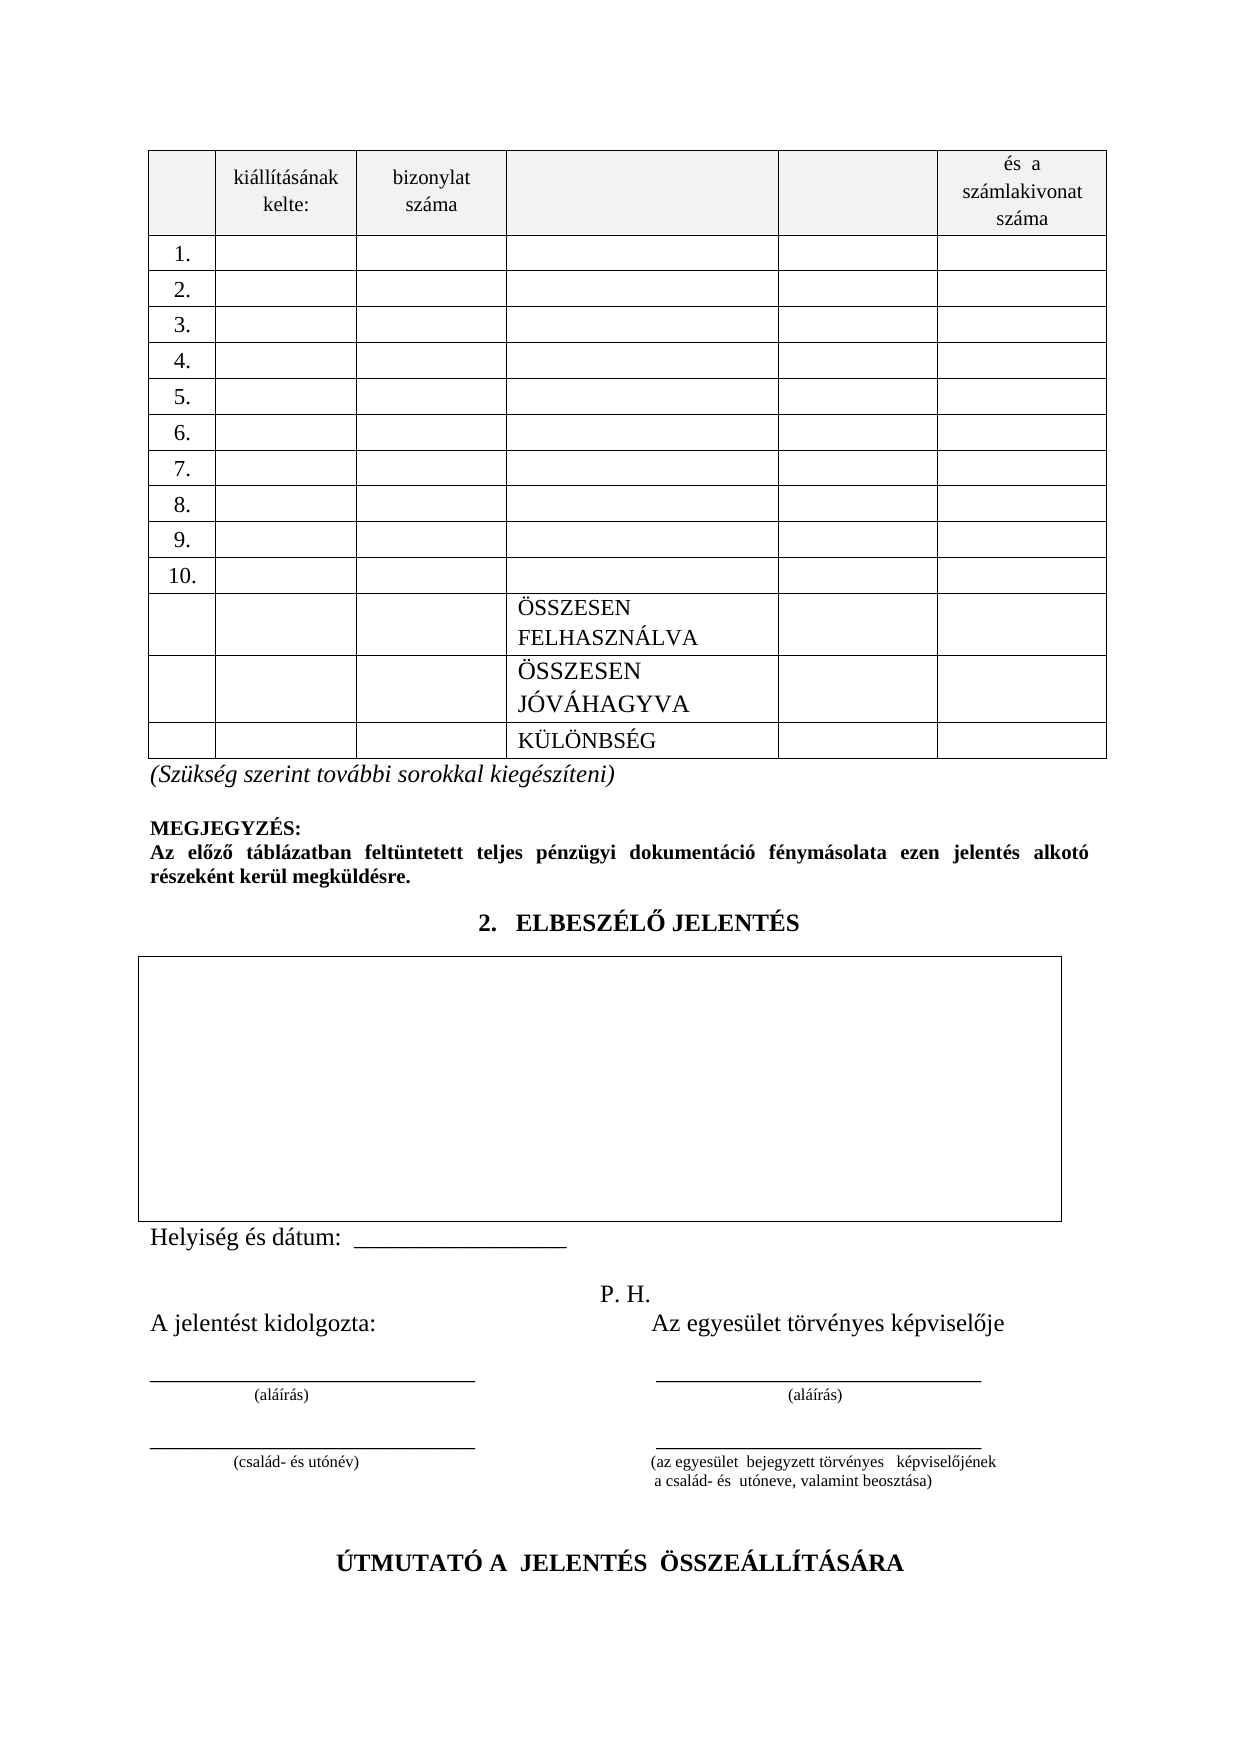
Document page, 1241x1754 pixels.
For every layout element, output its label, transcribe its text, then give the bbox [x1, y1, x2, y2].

table_cell [938, 486, 1106, 521]
list ELBESZÉLŐ JELENTÉS [187, 908, 1090, 936]
table_cell 10. [149, 558, 215, 593]
table_cell Összeg [779, 151, 937, 234]
table_cell [779, 343, 937, 378]
text (család- és utónév) (az egyesület bejegyzett törvényes képviselőjének [150, 1452, 1090, 1471]
table_cell [507, 236, 778, 270]
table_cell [507, 151, 778, 234]
table_cell [507, 271, 778, 306]
table_cell [938, 271, 1106, 306]
table_cell 6. [149, 415, 215, 449]
table_cell 7. [149, 451, 215, 485]
table_cell [357, 343, 506, 378]
table_cell [507, 486, 778, 521]
table_cell [938, 343, 1106, 378]
table_cell [938, 379, 1106, 414]
table_cell [357, 415, 506, 449]
table_cell [357, 723, 506, 758]
table_cell 4. [149, 343, 215, 378]
table_cell [507, 522, 778, 557]
table_cell [938, 594, 1106, 655]
table_cell [938, 522, 1106, 557]
table_cell [357, 379, 506, 414]
text ÚTMUTATÓ A JELENTÉS ÖSSZEÁLLÍTÁSÁRA [150, 1548, 1090, 1576]
table_cell 8. [149, 486, 215, 521]
table_cell [779, 723, 937, 758]
text P. H. [525, 1279, 1090, 1308]
text A jelentést kidolgozta: Az egyesület törvényes képviselője [150, 1308, 1090, 1337]
table_cell [779, 236, 937, 270]
table_cell [507, 307, 778, 342]
table_cell [779, 558, 937, 593]
table_cell [216, 558, 356, 593]
table_cell [357, 486, 506, 521]
text (Szükség szerint további sorokkal kiegészíteni) [150, 759, 1090, 787]
table_header [139, 957, 1061, 1221]
table_cell [216, 307, 356, 342]
table_cell 3. [149, 307, 215, 342]
table_cell [779, 451, 937, 485]
table_cell ÖSSZESEN FELHASZNÁLVA [507, 594, 778, 655]
table_cell [779, 379, 937, 414]
table_cell [149, 723, 215, 758]
table_cell [938, 236, 1106, 270]
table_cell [357, 151, 506, 234]
text __________________________ __________________________ [150, 1356, 1090, 1385]
table_cell [357, 236, 506, 270]
table_cell [779, 307, 937, 342]
table_cell [357, 656, 506, 722]
table_cell [938, 656, 1106, 722]
table_cell [938, 558, 1106, 593]
table_cell ÖSSZESEN JÓVÁHAGYVA [507, 656, 778, 722]
table_cell [779, 594, 937, 655]
table_cell 9. [149, 522, 215, 557]
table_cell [938, 151, 1106, 234]
text MEGJEGYZÉS: [150, 816, 1090, 840]
table_cell [357, 522, 506, 557]
table_cell [216, 343, 356, 378]
table_cell [507, 379, 778, 414]
table_cell [357, 451, 506, 485]
text Helyiség és dátum: _________________ [150, 1222, 1090, 1251]
table_cell [216, 522, 356, 557]
table_cell 1. [149, 236, 215, 270]
text a család- és utóneve, valamint beosztása) [150, 1471, 1090, 1490]
table_cell [216, 451, 356, 485]
table_cell [938, 723, 1106, 758]
table_cell 5. [149, 379, 215, 414]
table_cell [216, 723, 356, 758]
table_cell [357, 271, 506, 306]
table_cell [507, 558, 778, 593]
table_cell [216, 271, 356, 306]
table_cell [938, 415, 1106, 449]
table_cell [216, 415, 356, 449]
table_cell [779, 415, 937, 449]
table_cell [149, 594, 215, 655]
table_cell [357, 594, 506, 655]
table_cell [507, 451, 778, 485]
table_cell [149, 656, 215, 722]
table_cell [507, 415, 778, 449]
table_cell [216, 151, 356, 234]
table_cell [216, 379, 356, 414]
table_cell [216, 656, 356, 722]
table_cell [357, 558, 506, 593]
text (aláírás) (aláírás) [150, 1385, 1090, 1404]
table_cell [779, 486, 937, 521]
table_cell [149, 151, 215, 234]
table_cell [779, 656, 937, 722]
table_cell [216, 486, 356, 521]
text Az előző táblázatban feltüntetett teljes pénzügyi dokumentáció fénymásolata ezen jelentés alkotó részeként kerül megküldésre. [150, 840, 1090, 888]
table_cell [357, 307, 506, 342]
table_cell [216, 594, 356, 655]
table_cell [938, 307, 1106, 342]
table_cell [938, 451, 1106, 485]
text __________________________ __________________________ [150, 1423, 1090, 1452]
table_cell [779, 522, 937, 557]
table_cell 2. [149, 271, 215, 306]
table_cell [216, 236, 356, 270]
table_cell KÜLÖNBSÉG [507, 723, 778, 758]
table_cell [779, 271, 937, 306]
table_cell [507, 343, 778, 378]
